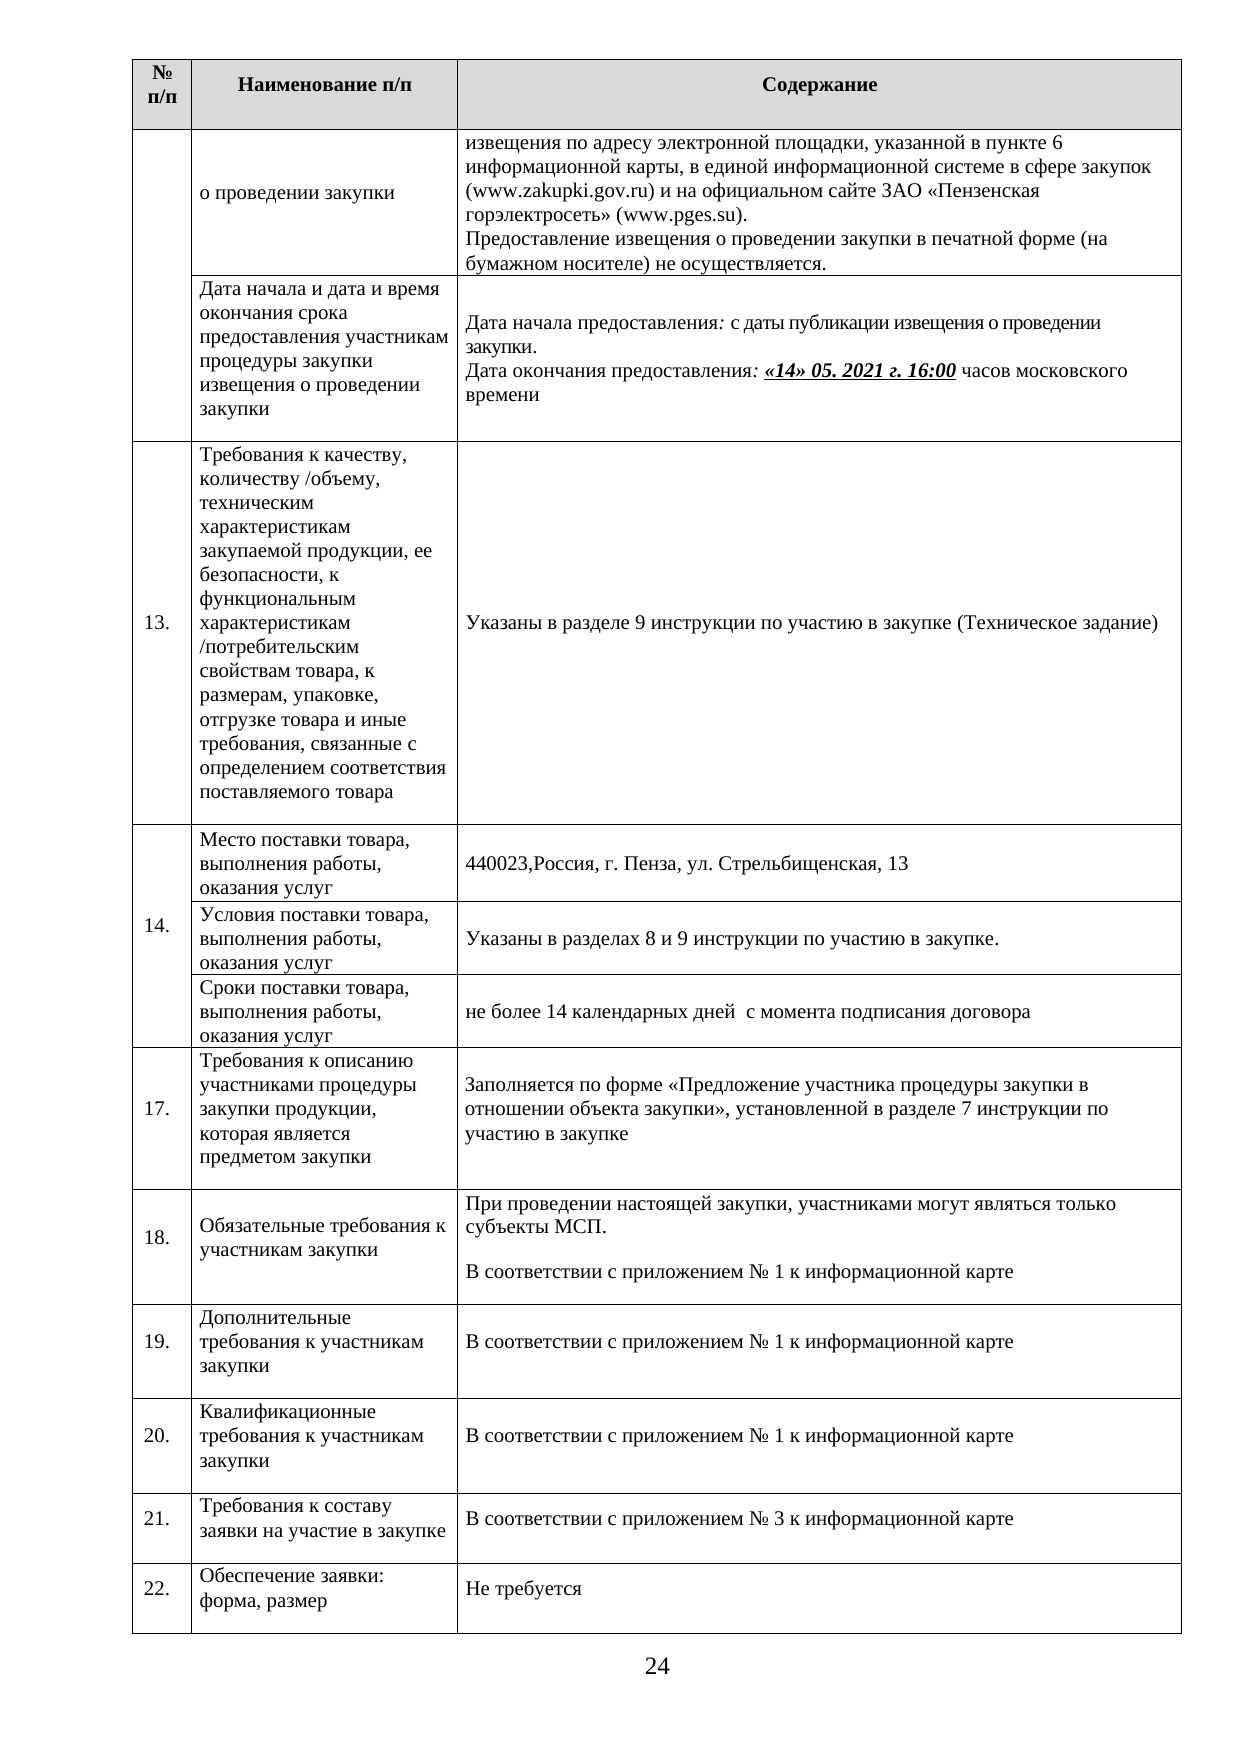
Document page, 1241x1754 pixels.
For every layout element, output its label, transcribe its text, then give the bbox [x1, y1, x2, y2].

table_cell Место поставки товара, выполнения работы, оказания услуг [192, 825, 457, 901]
table_cell В соответствии с приложением № 3 к информационной карте [458, 1494, 1181, 1562]
table_cell Дата начала предоставления: с даты публикации извещения о проведении закупки. Дата окончания предоставления: «14» 05. 2021 г. 16:00 часов московского времени [458, 276, 1181, 441]
table_cell Обеспечение заявки: форма, размер [192, 1564, 457, 1632]
table_cell [133, 825, 191, 1047]
table_cell Указаны в разделе 9 инструкции по участию в закупке (Техническое задание) [458, 442, 1181, 823]
table_cell Требования к описанию участниками процедуры закупки продукции, которая является предметом закупки [192, 1048, 457, 1189]
table_header Содержание [458, 60, 1181, 129]
table_cell Требования к качеству, количеству /объему, техническим характеристикам закупаемой продукции, ее безопасности, к функциональным характеристикам /потребительским свойствам товара, к размерам, упаковке, отгрузке товара и иные требования, связанные с определением соответствия поставляемого товара [192, 442, 457, 823]
table_cell 440023,Россия, г. Пенза, ул. Стрельбищенская, 13 [458, 825, 1181, 901]
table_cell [192, 130, 457, 274]
table_cell [133, 1305, 191, 1398]
table_cell Дополнительные требования к участникам закупки [192, 1305, 457, 1398]
table_cell Сроки поставки товара, выполнения работы, оказания услуг [192, 975, 457, 1047]
table_cell Квалификационные требования к участникам закупки [192, 1399, 457, 1492]
table_cell Условия поставки товара, выполнения работы, оказания услуг [192, 902, 457, 974]
table_cell не более 14 календарных дней с момента подписания договора [458, 975, 1181, 1047]
table_cell Заполняется по форме «Предложение участника процедуры закупки в отношении объекта закупки», установленной в разделе 7 инструкции по участию в закупке [458, 1048, 1181, 1189]
table_cell [133, 1564, 191, 1632]
table_cell Не требуется [458, 1564, 1181, 1632]
table_cell [133, 1399, 191, 1492]
table_cell [133, 1190, 191, 1304]
table_cell Указаны в разделах 8 и 9 инструкции по участию в закупке. [458, 902, 1181, 974]
table_cell [133, 1494, 191, 1562]
table_cell Обязательные требования к участникам закупки [192, 1190, 457, 1304]
table_cell В соответствии с приложением № 1 к информационной карте [458, 1305, 1181, 1398]
table_cell [133, 1048, 191, 1189]
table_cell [458, 130, 1181, 274]
table_cell [133, 442, 191, 823]
table_cell [133, 130, 191, 441]
table_cell В соответствии с приложением № 1 к информационной карте [458, 1399, 1181, 1492]
table_cell При проведении настоящей закупки, участниками могут являться только субъекты МСП. В соответствии с приложением № 1 к информационной карте [458, 1190, 1181, 1304]
table_header № п/п [133, 60, 191, 129]
table_cell Дата начала и дата и время окончания срока предоставления участникам процедуры закупки извещения о проведении закупки [192, 276, 457, 441]
table_cell Требования к составу заявки на участие в закупке [192, 1494, 457, 1562]
table_header Наименование п/п [192, 60, 457, 129]
